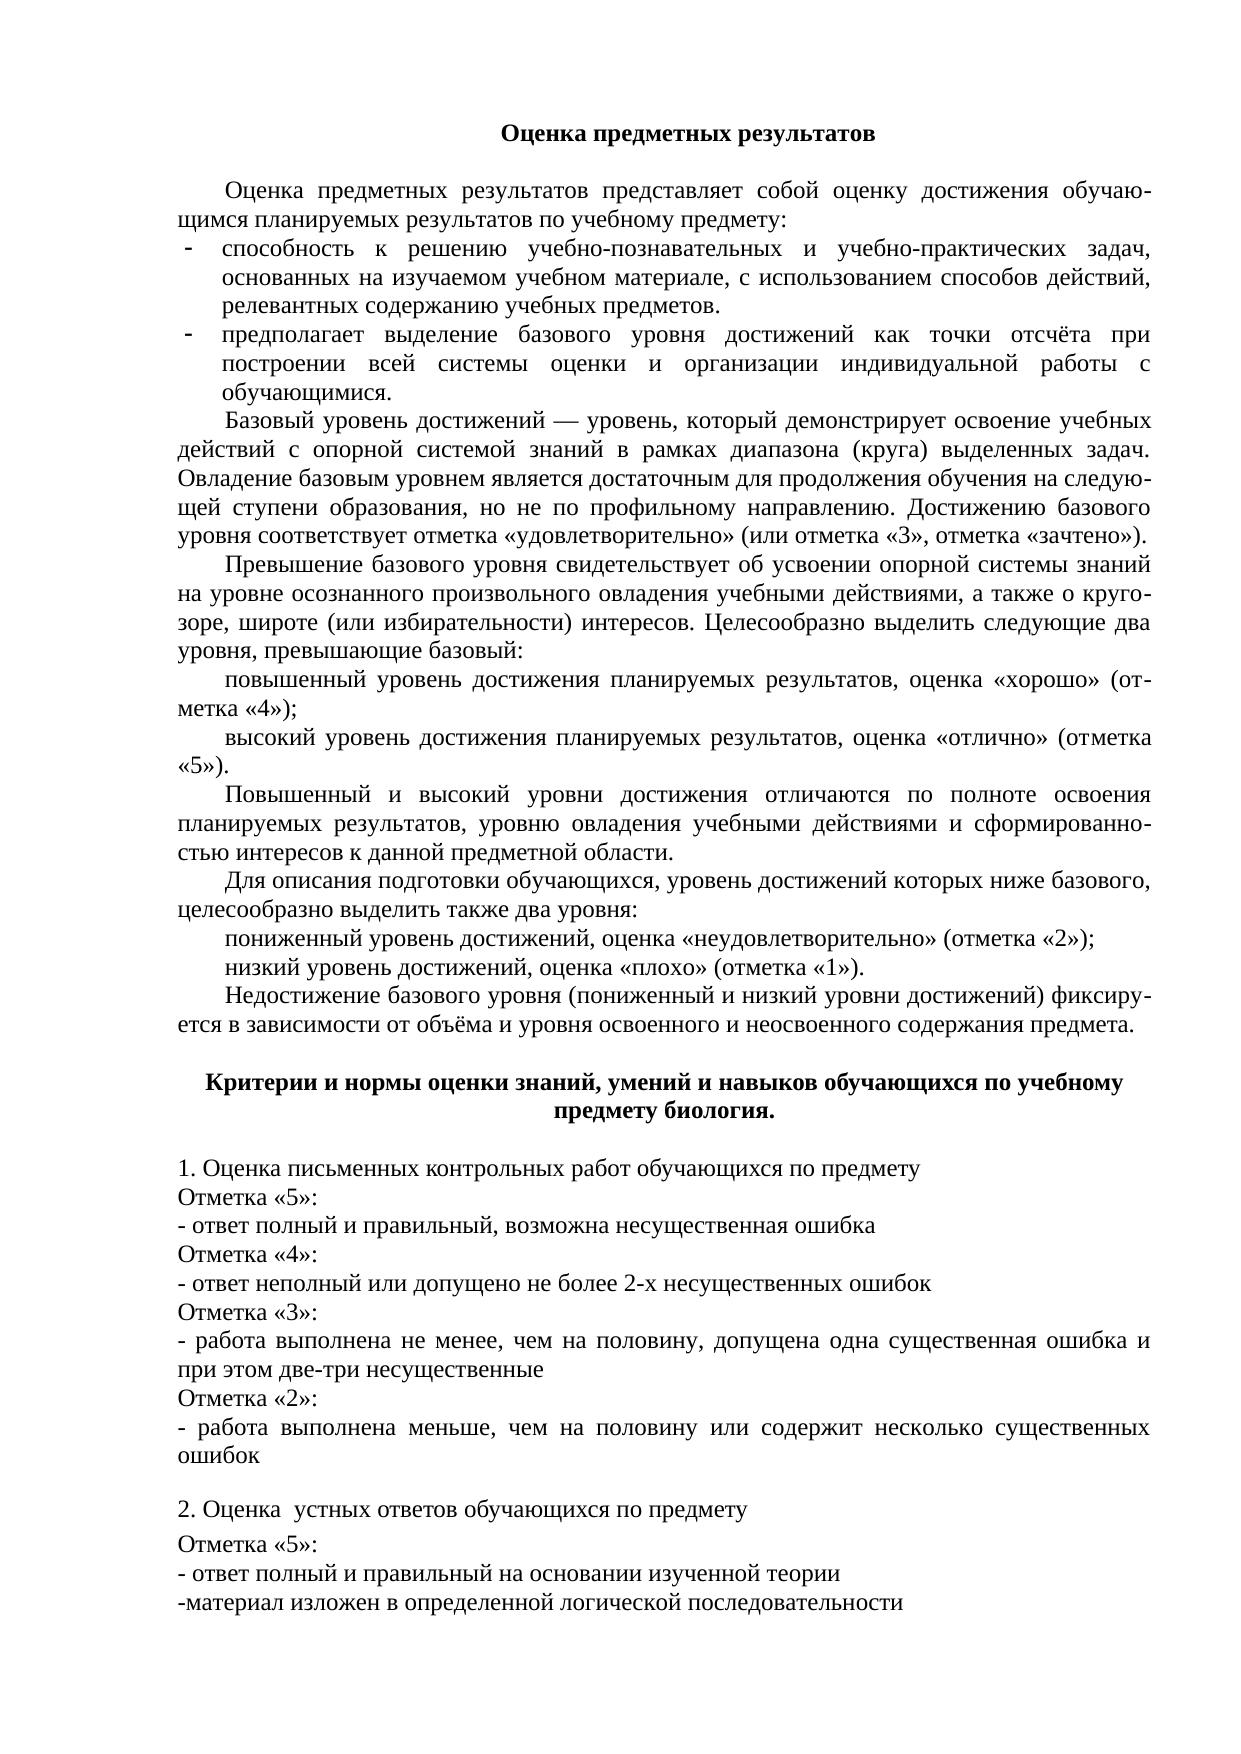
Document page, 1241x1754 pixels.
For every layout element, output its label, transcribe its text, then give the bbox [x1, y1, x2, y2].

text Отметка «2»: [177, 1383, 1152, 1412]
subtitle Критерии и нормы оценки знаний, умений и навыков обучающихся по учебному предмету биология. [177, 1067, 1152, 1124]
text Отметка «3»: [177, 1297, 1152, 1326]
subtitle 1. Оценка письменных контрольных работ обучающихся по предмету [177, 1153, 1152, 1182]
text Превышение базового уровня свидетельствует об усвоении опорной системы знаний на уровне осознанного произвольного овладения учебными действиями, а также о кругозоре, широте (или избирательности) интересов. Целесообразно выделить следующие два уровня, превышающие базовый: [177, 549, 1152, 664]
text Оценка предметных результатов представляет собой оценку достижения обучающимся планируемых результатов по учебному предмету: [177, 176, 1152, 233]
text Повышенный и высокий уровни достижения отличаются по полноте освоения планируемых результатов, уровню овладения учебными действиями и сформированностью интересов к данной предметной области. [177, 779, 1152, 866]
text Недостижение базового уровня (пониженный и низкий уровни достижений) фиксируется в зависимости от объёма и уровня освоенного и неосвоенного содержания предмета. [177, 981, 1152, 1038]
subtitle 2. Оценка устных ответов обучающихся по предмету [177, 1494, 1152, 1523]
text Отметка «4»: [177, 1239, 1152, 1268]
text Базовый уровень достижений — уровень, который демонстрирует освоение учебных действий с опорной системой знаний в рамках диапазона (круга) выделенных задач. Овладение базовым уровнем является достаточным для продолжения обучения на следующей ступени образования, но не по профильному направлению. Достижению базового уровня соответствует отметка «удовлетворительно» (или отметка «3», отметка «зачтено»). [177, 406, 1152, 549]
text повышенный уровень достижения планируемых результатов, оценка «хорошо» (отметка «4»); [177, 664, 1152, 722]
text пониженный уровень достижений, оценка «неудовлетворительно» (отметка «2»); [177, 923, 1152, 952]
text Отметка «5»: [177, 1529, 1152, 1558]
text высокий уровень достижения планируемых результатов, оценка «отлично» (отметка «5»). [177, 722, 1152, 779]
text низкий уровень достижений, оценка «плохо» (отметка «1»). [177, 952, 1152, 981]
list способность к решению учебно-познавательных и учебно-практических задач, основанных на изучаемом учебном материале, с использованием способов действий, релевантных содержанию учебных предметов. [184, 233, 1152, 319]
text - ответ полный и правильный на основании изученной теории [177, 1558, 1152, 1587]
text -материал изложен в определенной логической последовательности [177, 1587, 1152, 1616]
text Для описания подготовки обучающихся, уровень достижений которых ниже базового, целесообразно выделить также два уровня: [177, 866, 1152, 923]
text - работа выполнена меньше, чем на половину или содержит несколько существенных ошибок [177, 1412, 1152, 1469]
text Отметка «5»: [177, 1182, 1152, 1211]
text - ответ полный и правильный, возможна несущественная ошибка [177, 1211, 1152, 1239]
text - работа выполнена не менее, чем на половину, допущена одна существенная ошибка и при этом две-три несущественные [177, 1326, 1152, 1383]
list предполагает выделение базового уровня достижений как точки отсчёта при построении всей системы оценки и организации индивидуальной работы с обучающимися. [184, 319, 1152, 406]
text - ответ неполный или допущено не более 2-х несущественных ошибок [177, 1268, 1152, 1297]
text Оценка предметных результатов [177, 118, 1152, 147]
